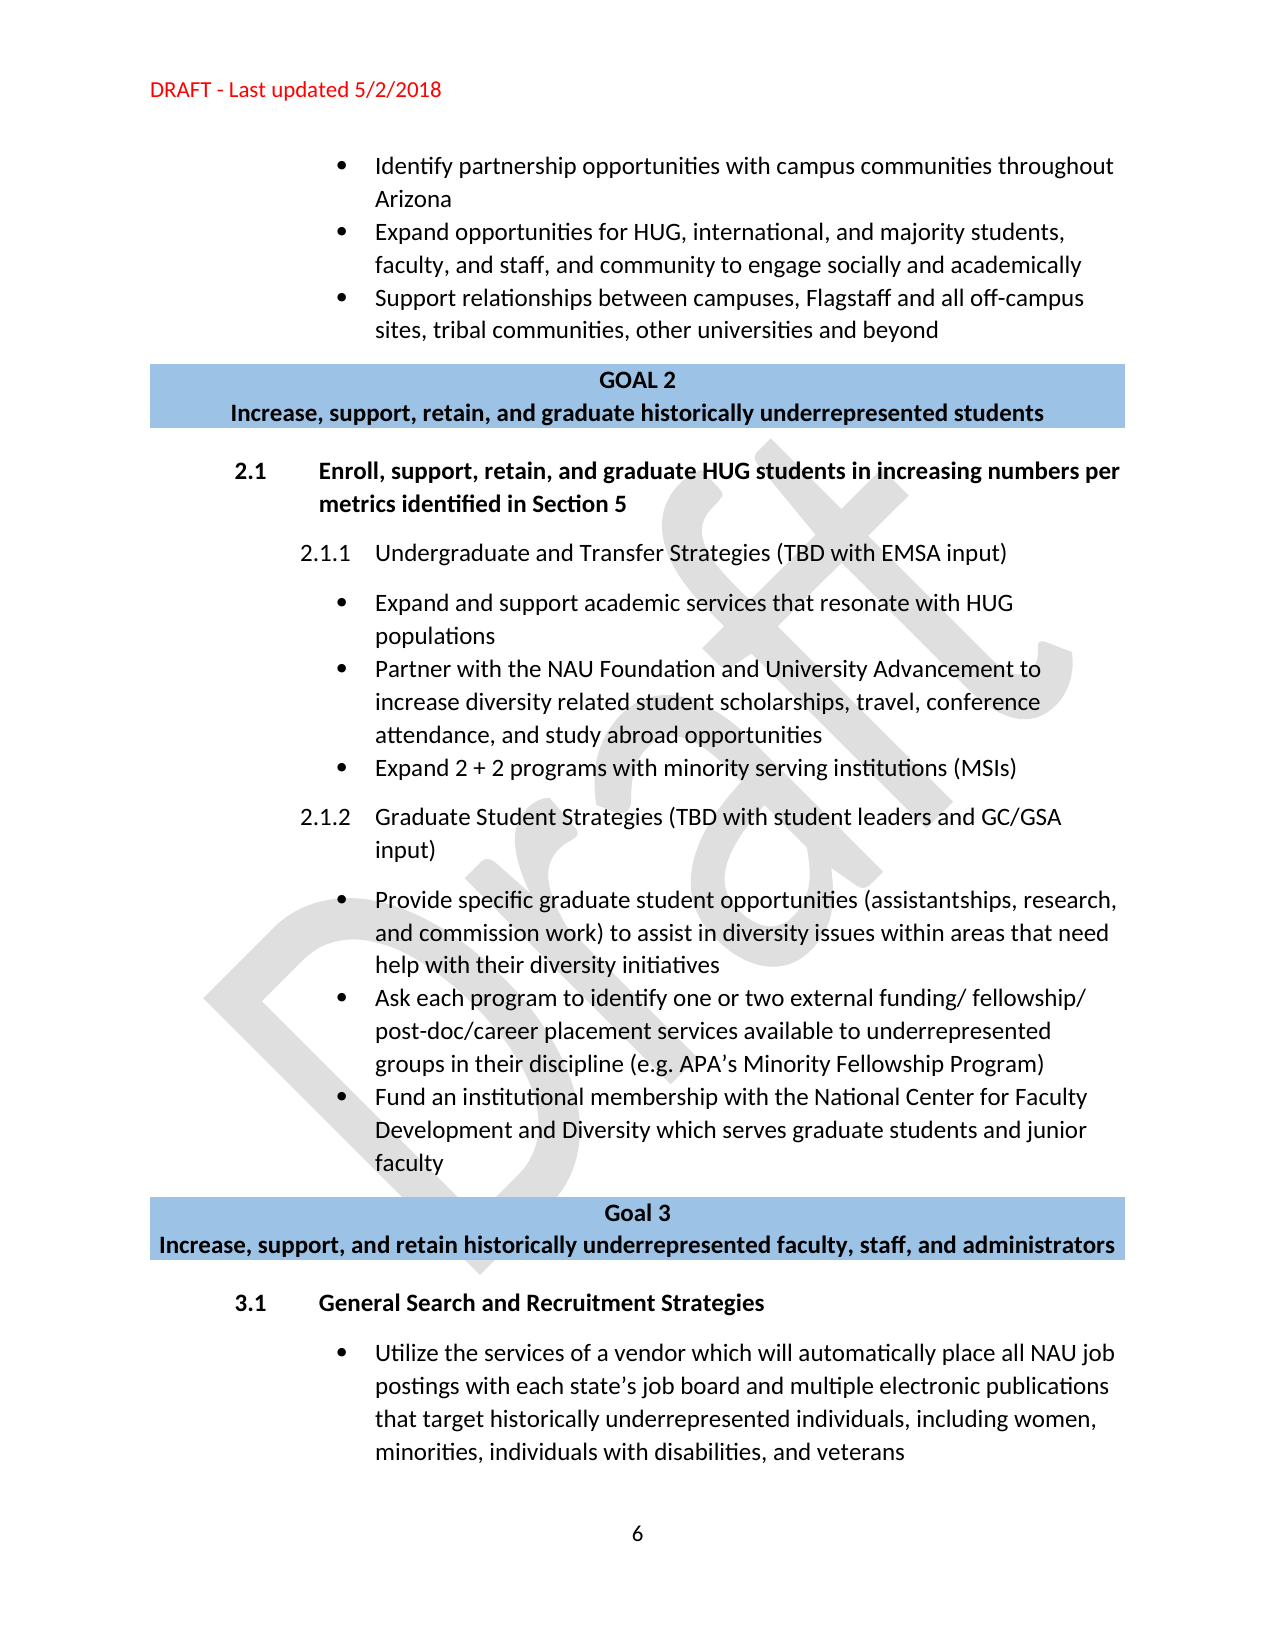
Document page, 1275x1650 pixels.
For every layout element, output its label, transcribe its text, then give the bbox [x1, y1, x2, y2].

list Expand 2 + 2 programs with minority serving institutions (MSIs) [337, 752, 1125, 782]
text 2.1.2 Graduate Student Strategies (TBD with student leaders and GC/GSA input) [300, 801, 1125, 865]
list Fund an institutional membership with the National Center for Faculty Development and Diversity which serves graduate students and junior faculty [337, 1081, 1125, 1178]
text 2.1 Enroll, support, retain, and graduate HUG students in increasing numbers per metrics identified in Section 5 [234, 455, 1125, 518]
text Increase, support, and retain historically underrepresented faculty, staff, and administrators [150, 1229, 1125, 1260]
text Goal 3 [150, 1197, 1125, 1227]
text Increase, support, retain, and graduate historically underrepresented students [150, 397, 1125, 428]
list Utilize the services of a vendor which will automatically place all NAU job postings with each state’s job board and multiple electronic publications that target historically underrepresented individuals, including women, minorities, individuals with disabilities, and veterans [337, 1337, 1125, 1466]
text GOAL 2 [150, 364, 1125, 395]
list Ask each program to identify one or two external funding/ fellowship/ post-doc/career placement services available to underrepresented groups in their discipline (e.g. APA’s Minority Fellowship Program) [337, 982, 1125, 1079]
list Expand and support academic services that resonate with HUG populations [337, 587, 1125, 651]
list Support relationships between campuses, Flagstaff and all off-campus sites, tribal communities, other universities and beyond [337, 282, 1125, 345]
list Provide specific graduate student opportunities (assistantships, research, and commission work) to assist in diversity issues within areas that need help with their diversity initiatives [337, 884, 1125, 980]
list Identify partnership opportunities with campus communities throughout Arizona [337, 150, 1125, 213]
list Partner with the NAU Foundation and University Advancement to increase diversity related student scholarships, travel, conference attendance, and study abroad opportunities [337, 653, 1125, 749]
text 2.1.1 Undergraduate and Transfer Strategies (TBD with EMSA input) [300, 537, 1125, 568]
list Expand opportunities for HUG, international, and majority students, faculty, and staff, and community to engage socially and academically [337, 216, 1125, 279]
text 3.1 General Search and Recruitment Strategies [234, 1287, 1125, 1318]
